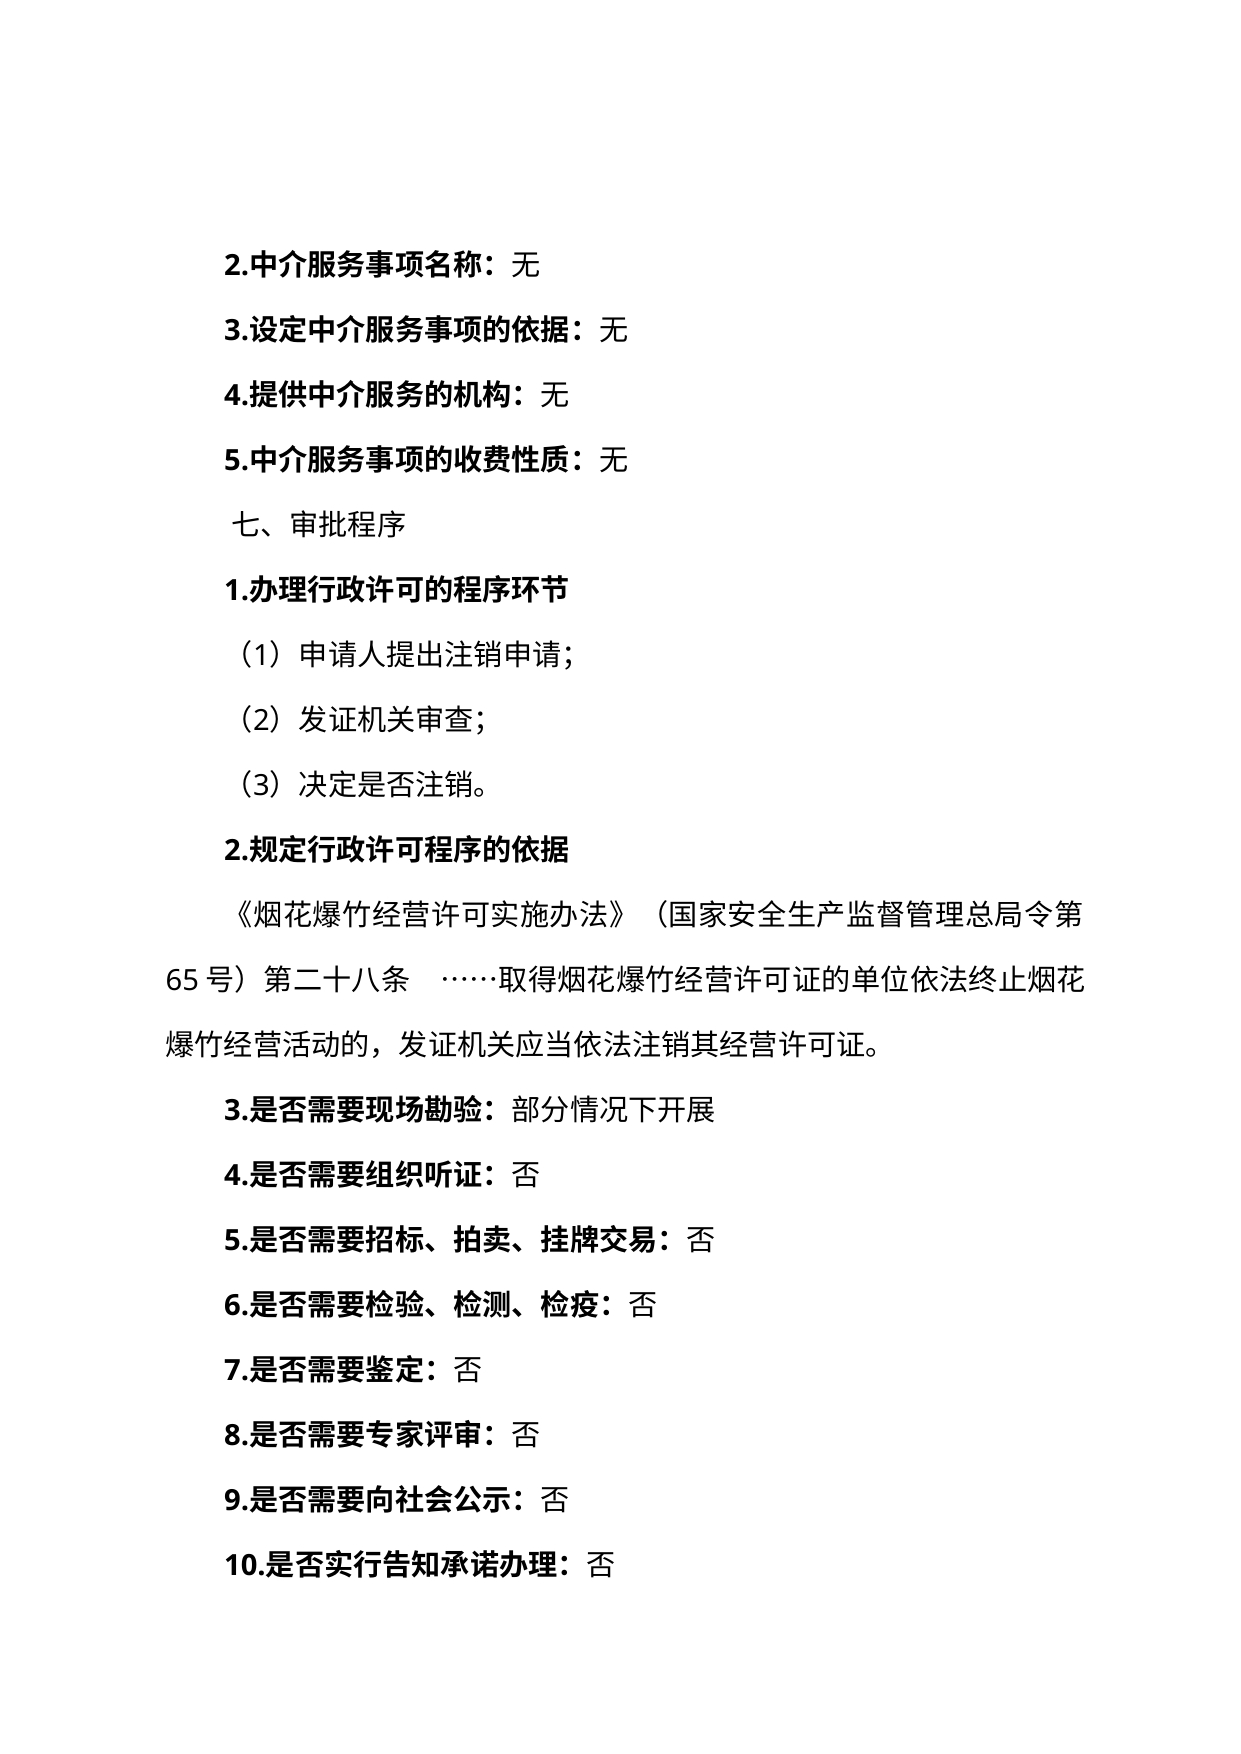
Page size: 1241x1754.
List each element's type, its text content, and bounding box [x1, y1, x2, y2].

text （1）申请人提出注销申请； [165, 620, 1087, 685]
list 1.办理行政许可的程序环节 [165, 555, 1087, 620]
text 6.是否需要检验、检测、检疫：否 [165, 1270, 1087, 1335]
text 5.中介服务事项的收费性质：无 [165, 425, 1087, 490]
text 3.设定中介服务事项的依据：无 [165, 295, 1087, 360]
text 3.是否需要现场勘验：部分情况下开展 [165, 1075, 1087, 1140]
text 7.是否需要鉴定：否 [165, 1335, 1087, 1400]
text 4.提供中介服务的机构：无 [165, 360, 1087, 425]
text 4.是否需要组织听证：否 [165, 1140, 1087, 1205]
text 5.是否需要招标、拍卖、挂牌交易：否 [165, 1205, 1087, 1270]
text 《烟花爆竹经营许可实施办法》（国家安全生产监督管理总局令第65号）第二十八条 ……取得烟花爆竹经营许可证的单位依法终止烟花爆竹经营活动的，发证机关应当依法注销其经营许可证。 [165, 880, 1087, 1075]
list 2.规定行政许可程序的依据 [165, 815, 1087, 880]
text 8.是否需要专家评审：否 [165, 1400, 1087, 1465]
text 2.中介服务事项名称：无 [165, 230, 1087, 295]
list 审批程序 [231, 490, 1087, 555]
text （2）发证机关审查； [165, 685, 1087, 750]
text （3）决定是否注销。 [165, 750, 1087, 815]
text 10.是否实行告知承诺办理：否 [165, 1530, 1087, 1595]
text 9.是否需要向社会公示：否 [165, 1465, 1087, 1530]
